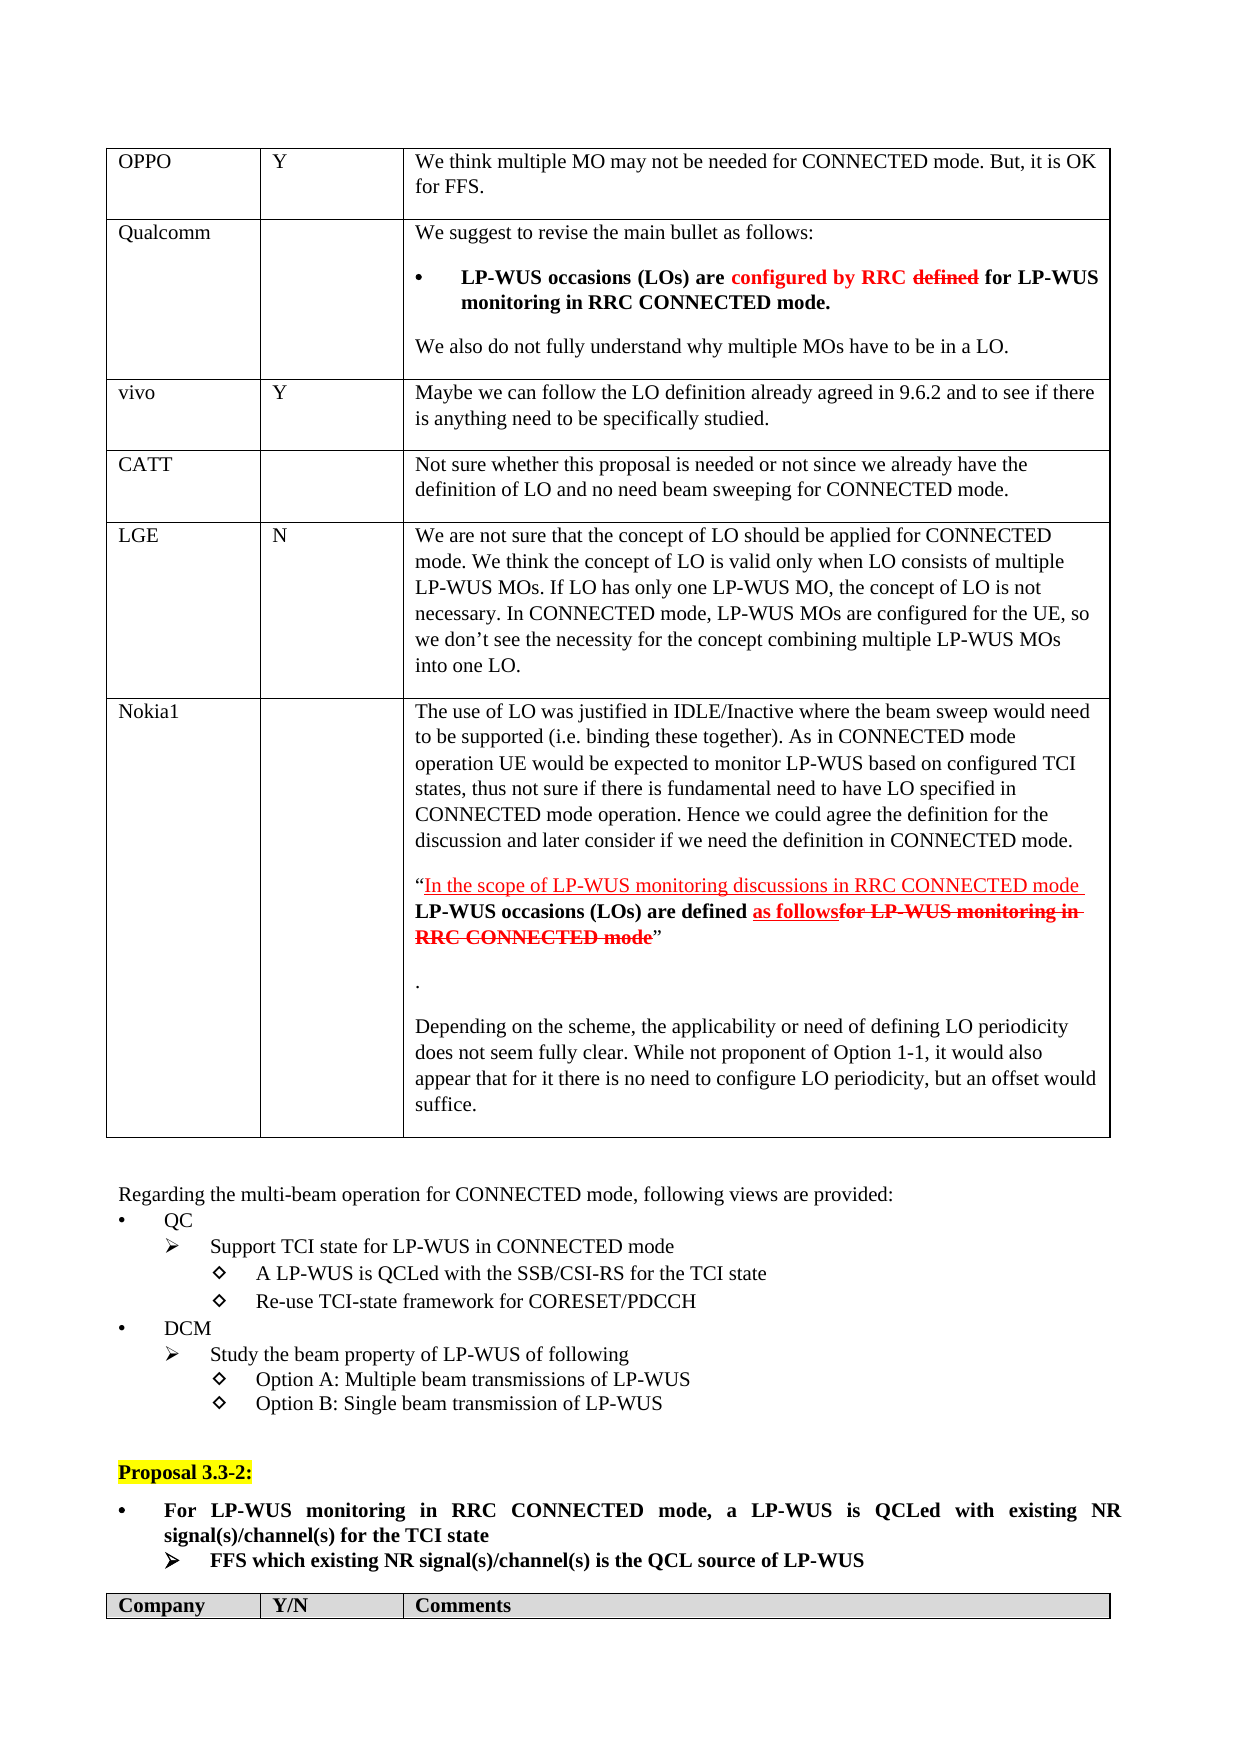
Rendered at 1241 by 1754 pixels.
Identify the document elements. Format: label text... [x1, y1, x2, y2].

list Support TCI state for LP-WUS in CONNECTED mode [164, 1233, 1122, 1258]
table_cell OPPO [107, 149, 260, 219]
table_cell N [261, 523, 403, 697]
list FFS which existing NR signal(s)/channel(s) is the QCL source of LP-WUS [164, 1548, 1122, 1572]
table_cell [261, 699, 403, 1137]
table_cell Y [261, 380, 403, 450]
table_cell LGE [107, 523, 260, 697]
table_cell Nokia1 [107, 699, 260, 1137]
table_cell The use of LO was justified in IDLE/Inactive where the beam sweep would need to be supported (i.e. binding these together). As in CONNECTED mode operation UE would be expected to monitor LP-WUS based on configured TCI states, thus not sure if there is fundamental need to have LO specified in CONNECTED mode operation. Hence we could agree the definition for the discussion and later consider if we need the definition in CONNECTED mode. “In the scope of LP-WUS monitoring discussions in RRC CONNECTED mode LP-WUS occasions (LOs) are defined as followsfor LP-WUS monitoring in RRC CONNECTED mode” . Depending on the scheme, the applicability or need of defining LO periodicity does not seem fully clear. While not proponent of Option 1-1, it would also appear that for it there is no need to configure LO periodicity, but an offset would suffice. [404, 699, 1109, 1137]
table_cell [261, 451, 403, 522]
subtitle Proposal 3.3-2: [118, 1459, 1122, 1484]
list QC [118, 1208, 1122, 1232]
table_cell We suggest to revise the main bullet as follows: LP-WUS occasions (LOs) are configured by RRC defined for LP-WUS monitoring in RRC CONNECTED mode. We also do not fully understand why multiple MOs have to be in a LO. [404, 220, 1109, 379]
list Re-use TCI-state framework for CORESET/PDCCH [210, 1289, 1122, 1313]
list Study the beam property of LP-WUS of following [164, 1342, 1122, 1366]
table_cell We are not sure that the concept of LO should be applied for CONNECTED mode. We think the concept of LO is valid only when LO consists of multiple LP-WUS MOs. If LO has only one LP-WUS MO, the concept of LO is not necessary. In CONNECTED mode, LP-WUS MOs are configured for the UE, so we don’t see the necessity for the concept combining multiple LP-WUS MOs into one LO. [404, 523, 1109, 697]
list DCM [118, 1316, 1122, 1340]
table_cell Y [261, 149, 403, 219]
table_cell Qualcomm [107, 220, 260, 379]
list Option A: Multiple beam transmissions of LP-WUS [210, 1367, 1122, 1391]
table_cell We think multiple MO may not be needed for CONNECTED mode. But, it is OK for FFS. [404, 149, 1109, 219]
text Regarding the multi-beam operation for CONNECTED mode, following views are provided: [118, 1182, 1122, 1206]
table_cell CATT [107, 451, 260, 522]
table_header Comments [404, 1594, 1109, 1617]
list A LP-WUS is QCLed with the SSB/CSI-RS for the TCI state [210, 1261, 1122, 1285]
list Option B: Single beam transmission of LP-WUS [210, 1391, 1122, 1415]
table_cell vivo [107, 380, 260, 450]
list For LP-WUS monitoring in RRC CONNECTED mode, a LP-WUS is QCLed with existing NR signal(s)/channel(s) for the TCI state [118, 1498, 1122, 1547]
table_header Y/N [261, 1594, 403, 1617]
table_cell Maybe we can follow the LO definition already agreed in 9.6.2 and to see if there is anything need to be specifically studied. [404, 380, 1109, 450]
table_cell [261, 220, 403, 379]
table_cell Not sure whether this proposal is needed or not since we already have the definition of LO and no need beam sweeping for CONNECTED mode. [404, 451, 1109, 522]
table_header Company [107, 1594, 260, 1617]
